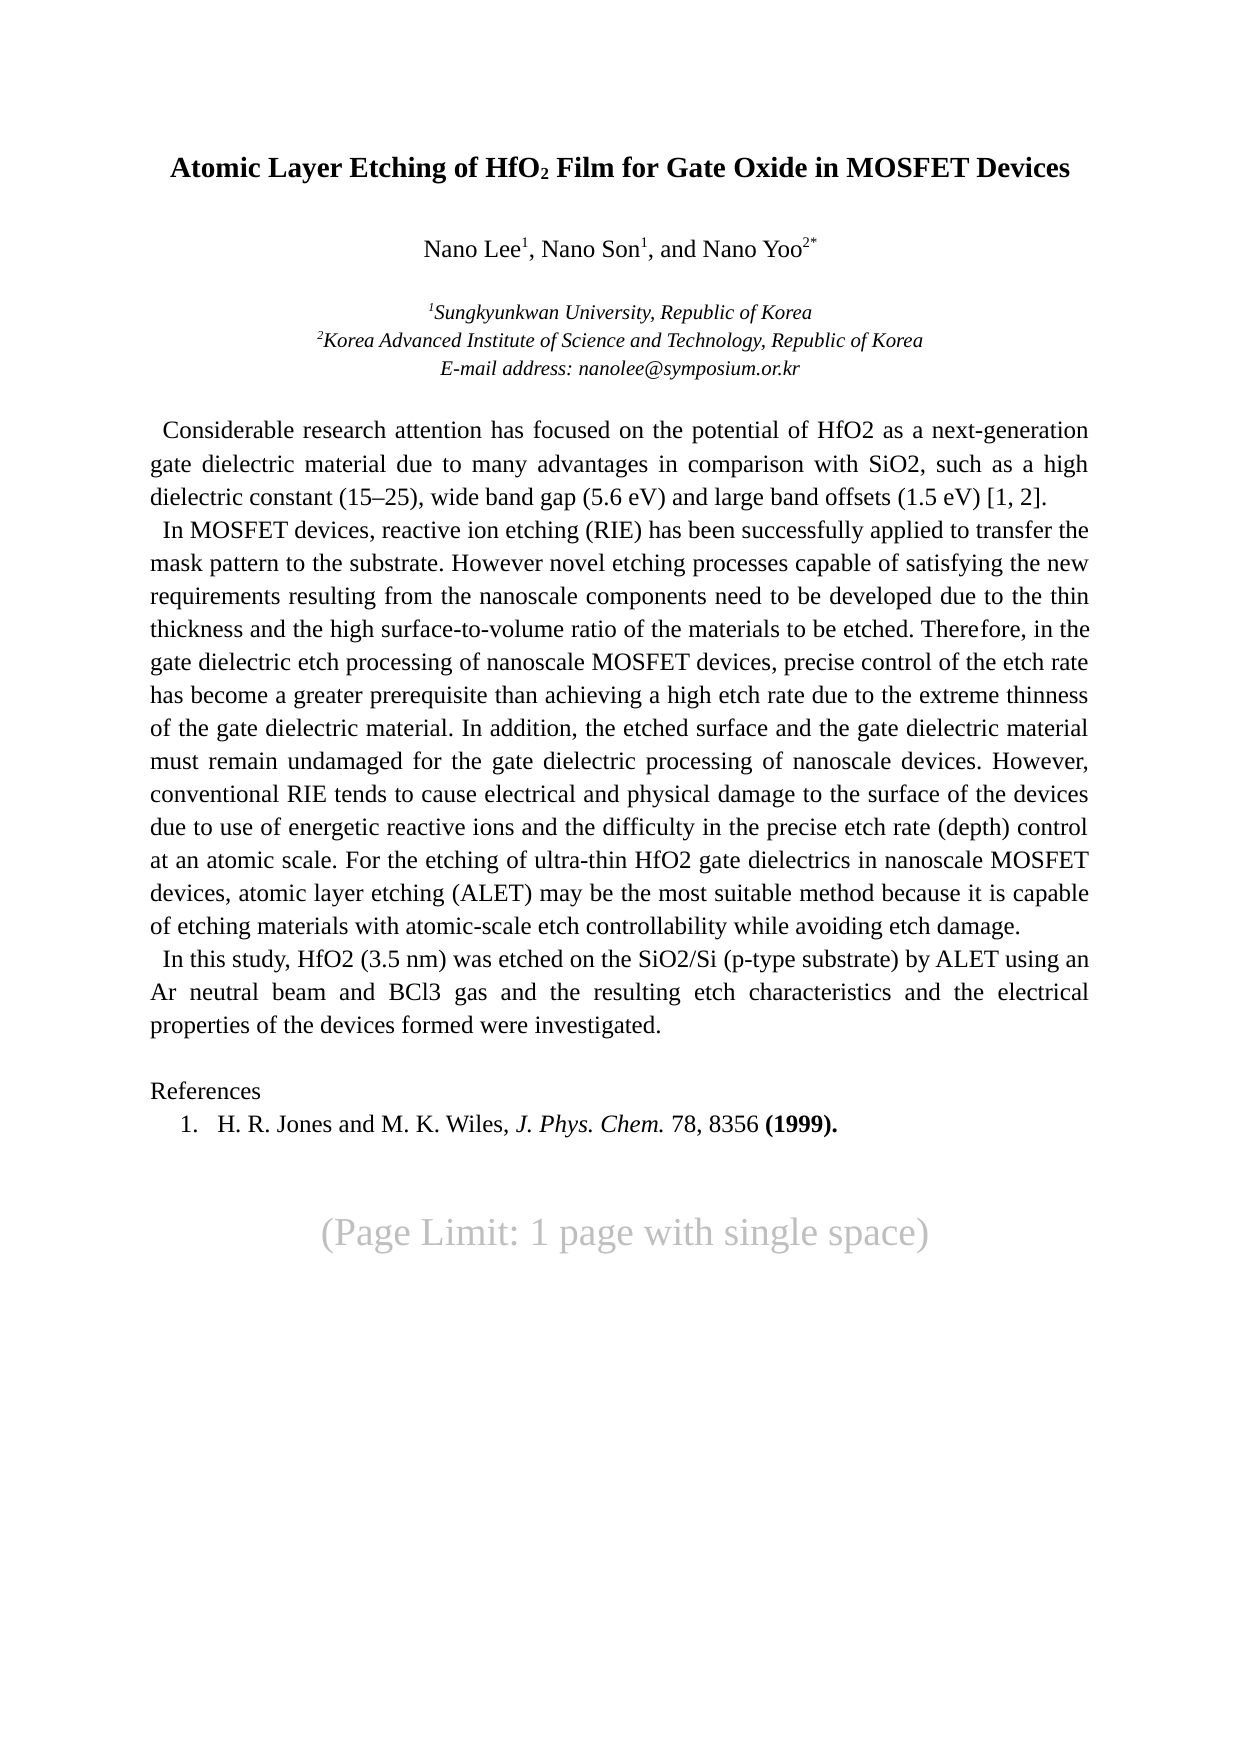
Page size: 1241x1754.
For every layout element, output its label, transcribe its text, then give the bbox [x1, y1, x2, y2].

text 2Korea Advanced Institute of Science and Technology, Republic of Korea [150, 328, 1090, 352]
text Considerable research attention has focused on the potential of HfO2 as a next-generation gate dielectric material due to many advantages in comparison with SiO2, such as a high dielectric constant (15–25), wide band gap (5.6 eV) and large band offsets (1.5 eV) [1, 2]. [150, 416, 1090, 510]
text E-mail address: nanolee@symposium.or.kr [150, 355, 1090, 379]
text References [150, 1076, 1090, 1105]
text In MOSFET devices, reactive ion etching (RIE) has been successfully applied to transfer the mask pattern to the substrate. However novel etching processes capable of satisfying the new requirements resulting from the nanoscale components need to be developed due to the thin thickness and the high surface-to-volume ratio of the materials to be etched. Therefore, in the gate dielectric etch processing of nanoscale MOSFET devices, precise control of the etch rate has become a greater prerequisite than achieving a high etch rate due to the extreme thinness of the gate dielectric material. In addition, the etched surface and the gate dielectric material must remain undamaged for the gate dielectric processing of nanoscale devices. However, conventional RIE tends to cause electrical and physical damage to the surface of the devices due to use of energetic reactive ions and the difficulty in the precise etch rate (depth) control at an atomic scale. For the etching of ultra-thin HfO2 gate dielectrics in nanoscale MOSFET devices, atomic layer etching (ALET) may be the most suitable method because it is capable of etching materials with atomic-scale etch controllability while avoiding etch damage. [150, 515, 1090, 940]
text In this study, HfO2 (3.5 nm) was etched on the SiO2/Si (p-type substrate) by ALET using an Ar neutral beam and BCl3 gas and the resulting etch characteristics and the electrical properties of the devices formed were investigated. [150, 944, 1090, 1039]
text Atomic Layer Etching of HfO2 Film for Gate Oxide in MOSFET Devices [150, 150, 1090, 183]
list H. R. Jones and M. K. Wiles, J. Phys. Chem. 78, 8356 (1999). [179, 1109, 1090, 1138]
text 1Sungkyunkwan University, Republic of Korea [150, 300, 1090, 324]
text Nano Lee1, Nano Son1, and Nano Yoo2* [150, 234, 1090, 263]
text (Page Limit: 1 page with single space) [150, 1208, 1090, 1254]
